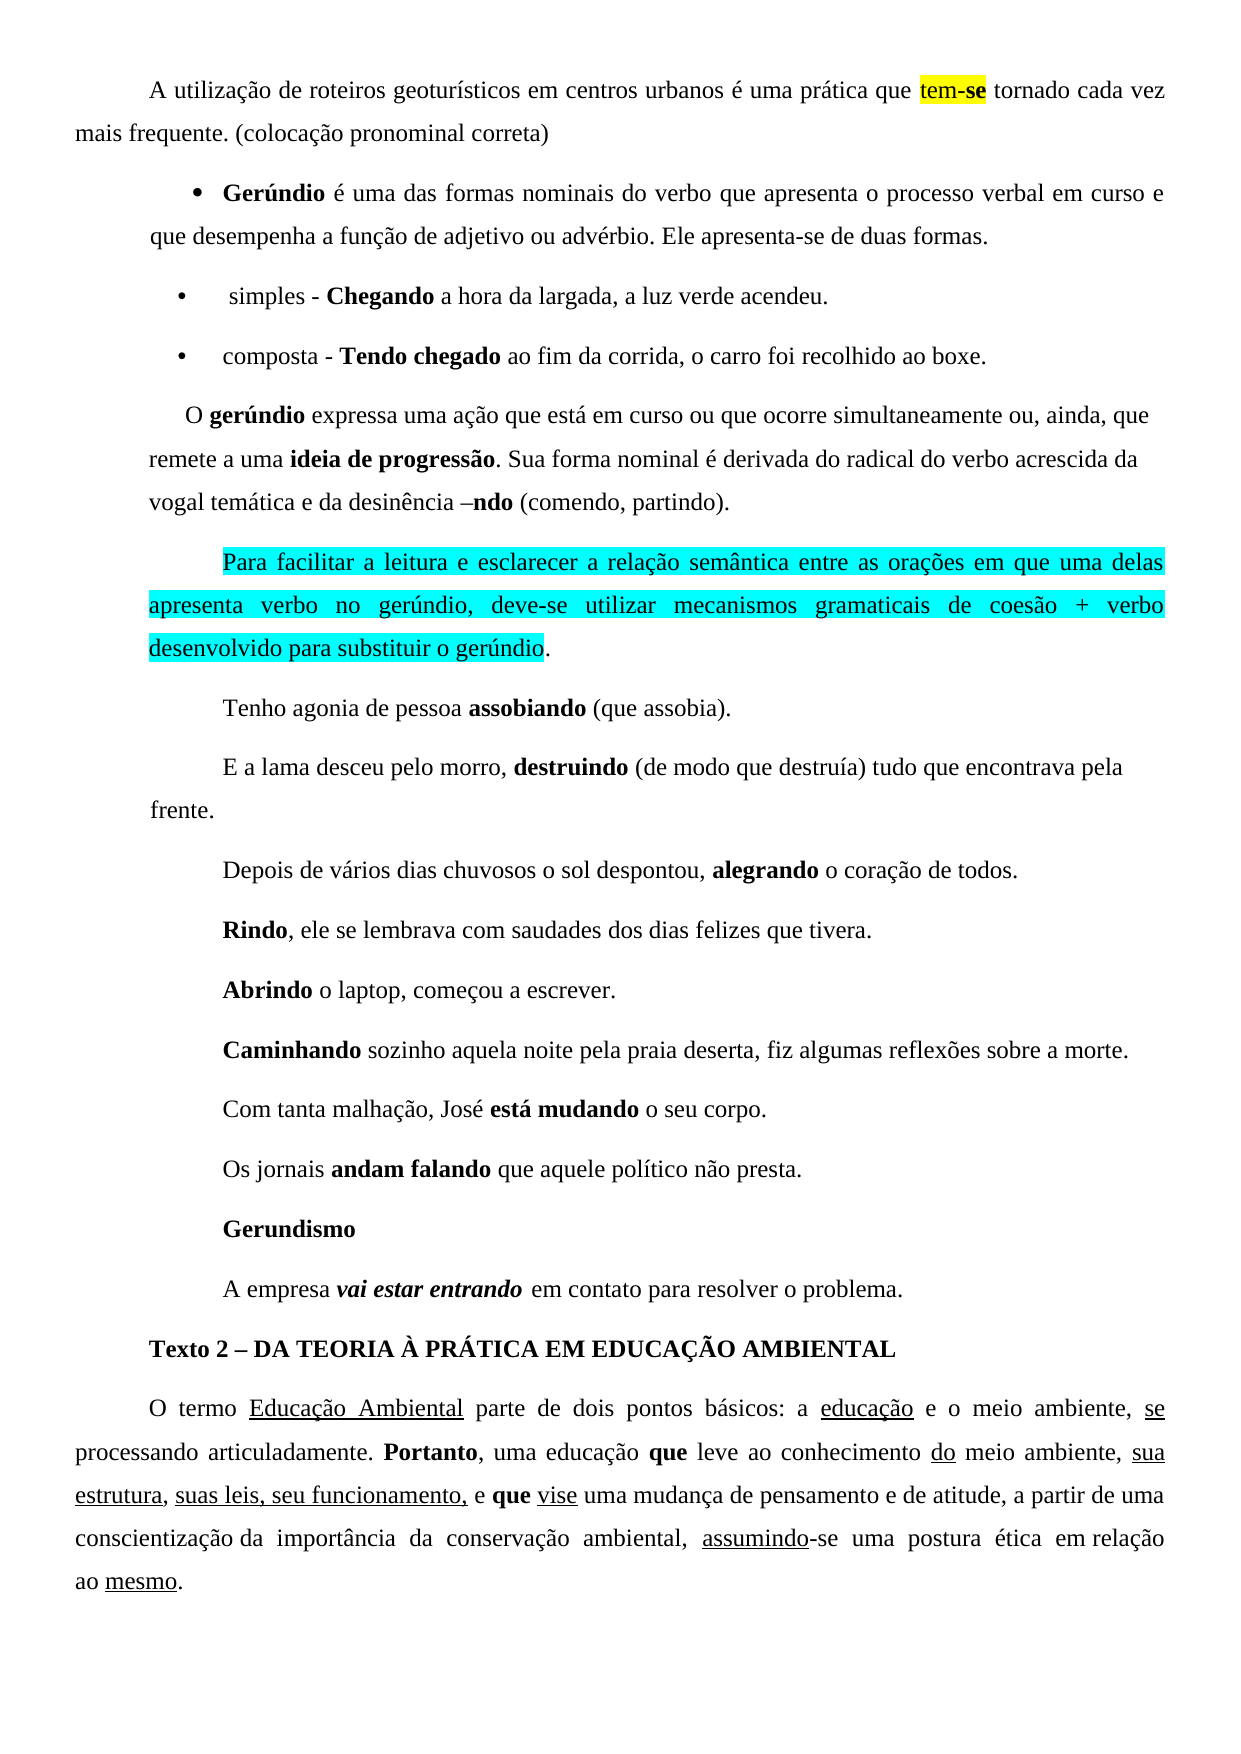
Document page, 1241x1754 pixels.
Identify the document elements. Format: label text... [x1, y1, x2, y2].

text Para facilitar a leitura e esclarecer a relação semântica entre as orações em que uma delas apresenta verbo no gerúndio, deve-se utilizar mecanismos gramaticais de coesão + verbo desenvolvido para substituir o gerúndio. [149, 547, 1165, 590]
text O termo Educação Ambiental parte de dois pontos básicos: a educação e o meio ambiente, se processando articuladamente. Portanto, uma educação que leve ao conhecimento do meio ambiente, sua estrutura, suas leis, seu funcionamento, e que vise uma mudança de pensamento e de atitude, a partir de uma conscientização da importância da conservação ambiental, assumindo-se uma postura ética em relação ao mesmo. [75, 1393, 1165, 1595]
text Tenho agonia de pessoa assobiando (que assobia). [186, 693, 1165, 721]
text Com tanta malhação, José está mudando o seu corpo. [149, 1094, 1165, 1123]
text A empresa vai estar entrando em contato para resolver o problema. [149, 1274, 1165, 1303]
text Abrindo o laptop, começou a escrever. [149, 975, 1165, 1004]
text Os jornais andam falando que aquele político não presta. [149, 1154, 1165, 1183]
text Texto 2 – DA TEORIA À PRÁTICA EM EDUCAÇÃO AMBIENTAL [75, 1334, 1165, 1362]
text Rindo, ele se lembrava com saudades dos dias felizes que tivera. [150, 915, 1165, 944]
text A utilização de roteiros geoturísticos em centros urbanos é uma prática que tem-se tornado cada vez mais frequente. (colocação pronominal correta) [75, 75, 1165, 147]
text Para facilitar a leitura e esclarecer a relação semântica entre as orações em que uma delas apresenta verbo no gerúndio, deve-se utilizar mecanismos gramaticais de coesão + verbo desenvolvido para substituir o gerúndio. [149, 618, 1165, 662]
text Depois de vários dias chuvosos o sol despontou, alegrando o coração de todos. [186, 855, 1165, 884]
text Caminhando sozinho aquela noite pela praia deserta, fiz algumas reflexões sobre a morte. [149, 1035, 1165, 1063]
text Gerundismo [149, 1214, 1165, 1243]
list composta - Tendo chegado ao fim da corrida, o carro foi recolhido ao boxe. [75, 341, 1165, 369]
text O gerúndio expressa uma ação que está em curso ou que ocorre simultaneamente ou, ainda, que remete a uma ideia de progressão. Sua forma nominal é derivada do radical do verbo acrescida da vogal temática e da desinência –ndo (comendo, partindo). [149, 401, 1165, 516]
text E a lama desceu pelo morro, destruindo (de modo que destruía) tudo que encontrava pela frente. [150, 752, 1165, 824]
list Gerúndio é uma das formas nominais do verbo que apresenta o processo verbal em curso e que desempenha a função de adjetivo ou advérbio. Ele apresenta-se de duas formas. [150, 178, 1165, 250]
list simples - Chegando a hora da largada, a luz verde acendeu. [75, 281, 1165, 310]
